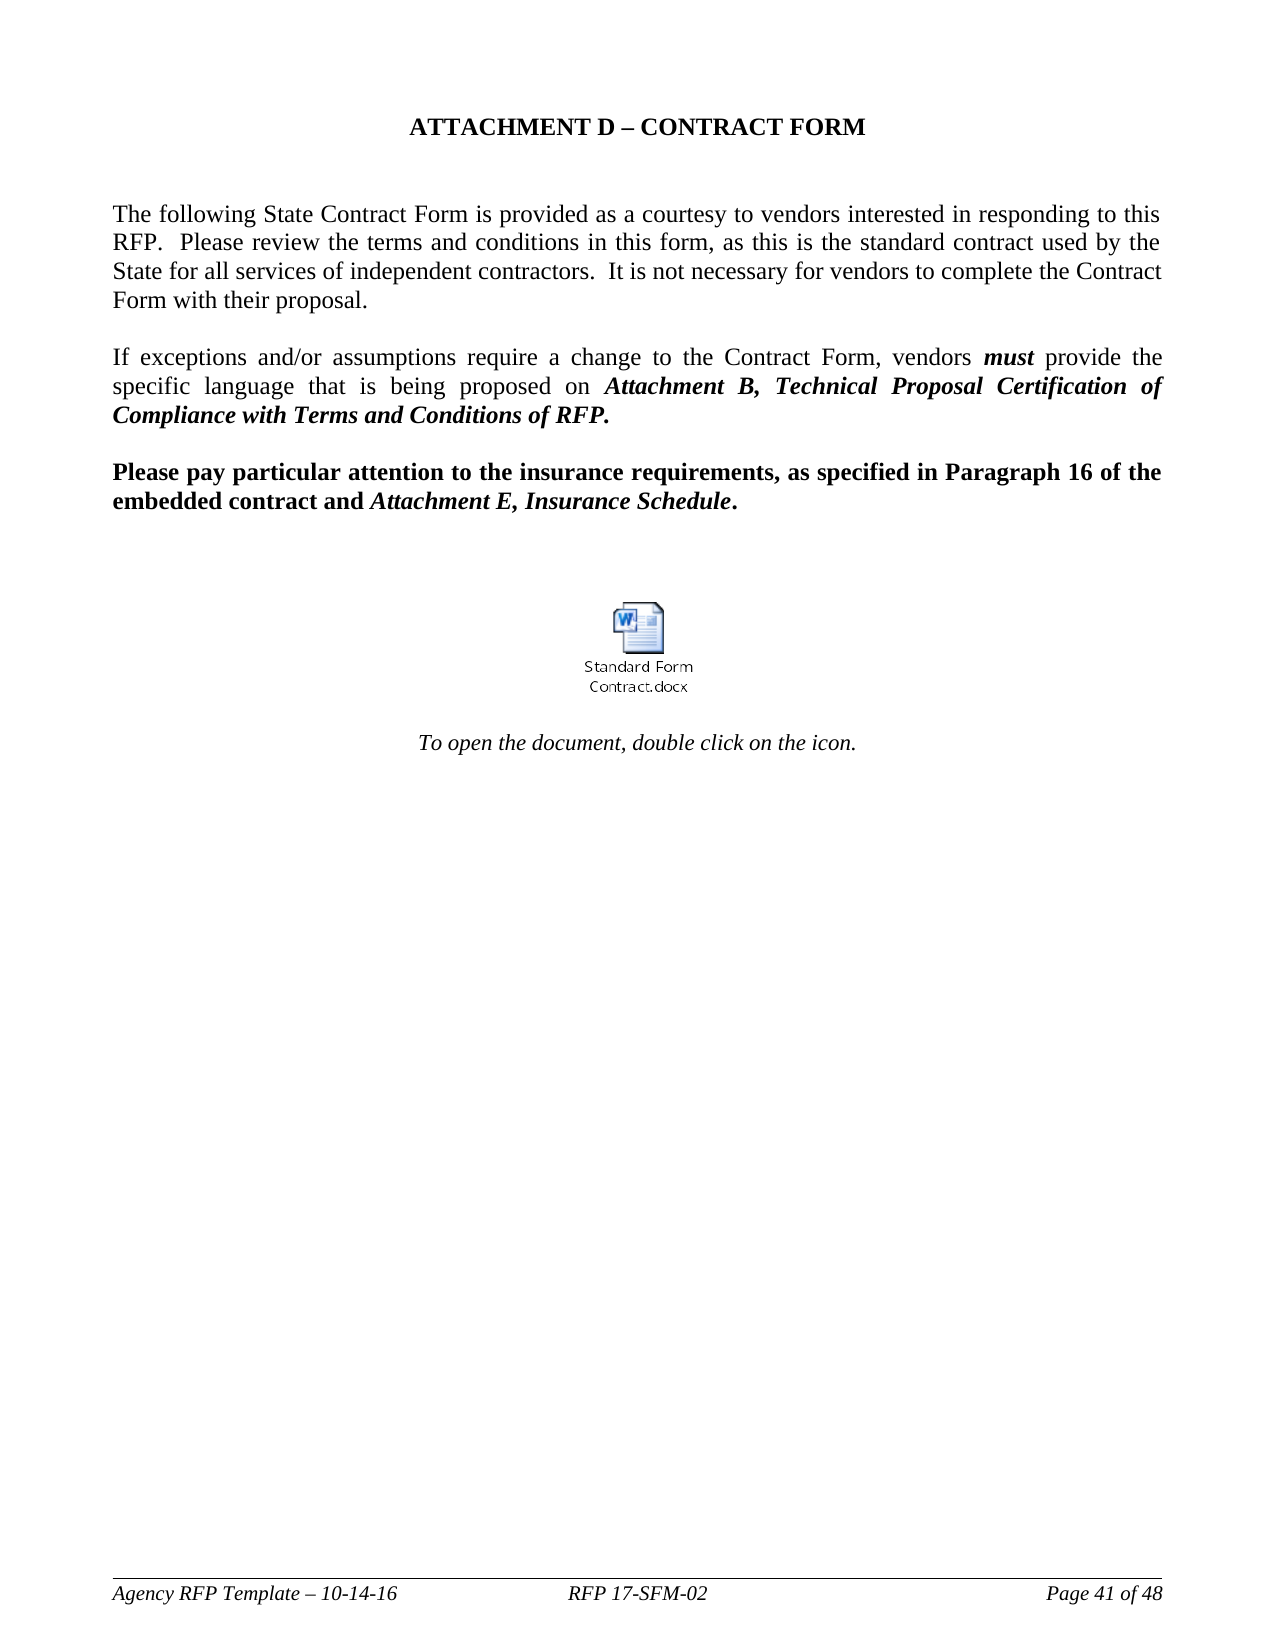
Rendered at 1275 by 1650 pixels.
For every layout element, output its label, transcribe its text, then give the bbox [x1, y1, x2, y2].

text Please pay particular attention to the insurance requirements, as specified in Paragraph 16 of the embedded contract and Attachment E, Insurance Schedule. [112, 457, 1162, 515]
text The following State Contract Form is provided as a courtesy to vendors interested in responding to this RFP. Please review the terms and conditions in this form, as this is the standard contract used by the State for all services of independent contractors. It is not necessary for vendors to complete the Contract Form with their proposal. [112, 199, 1162, 314]
subtitle ATTACHMENT D – CONTRACT FORM [112, 112, 1162, 141]
text To open the document, double click on the icon. [112, 729, 1162, 755]
text If exceptions and/or assumptions require a change to the Contract Form, vendors must provide the specific language that is being proposed on Attachment B, Technical Proposal Certification of Compliance with Terms and Conditions of RFP. [112, 342, 1162, 429]
